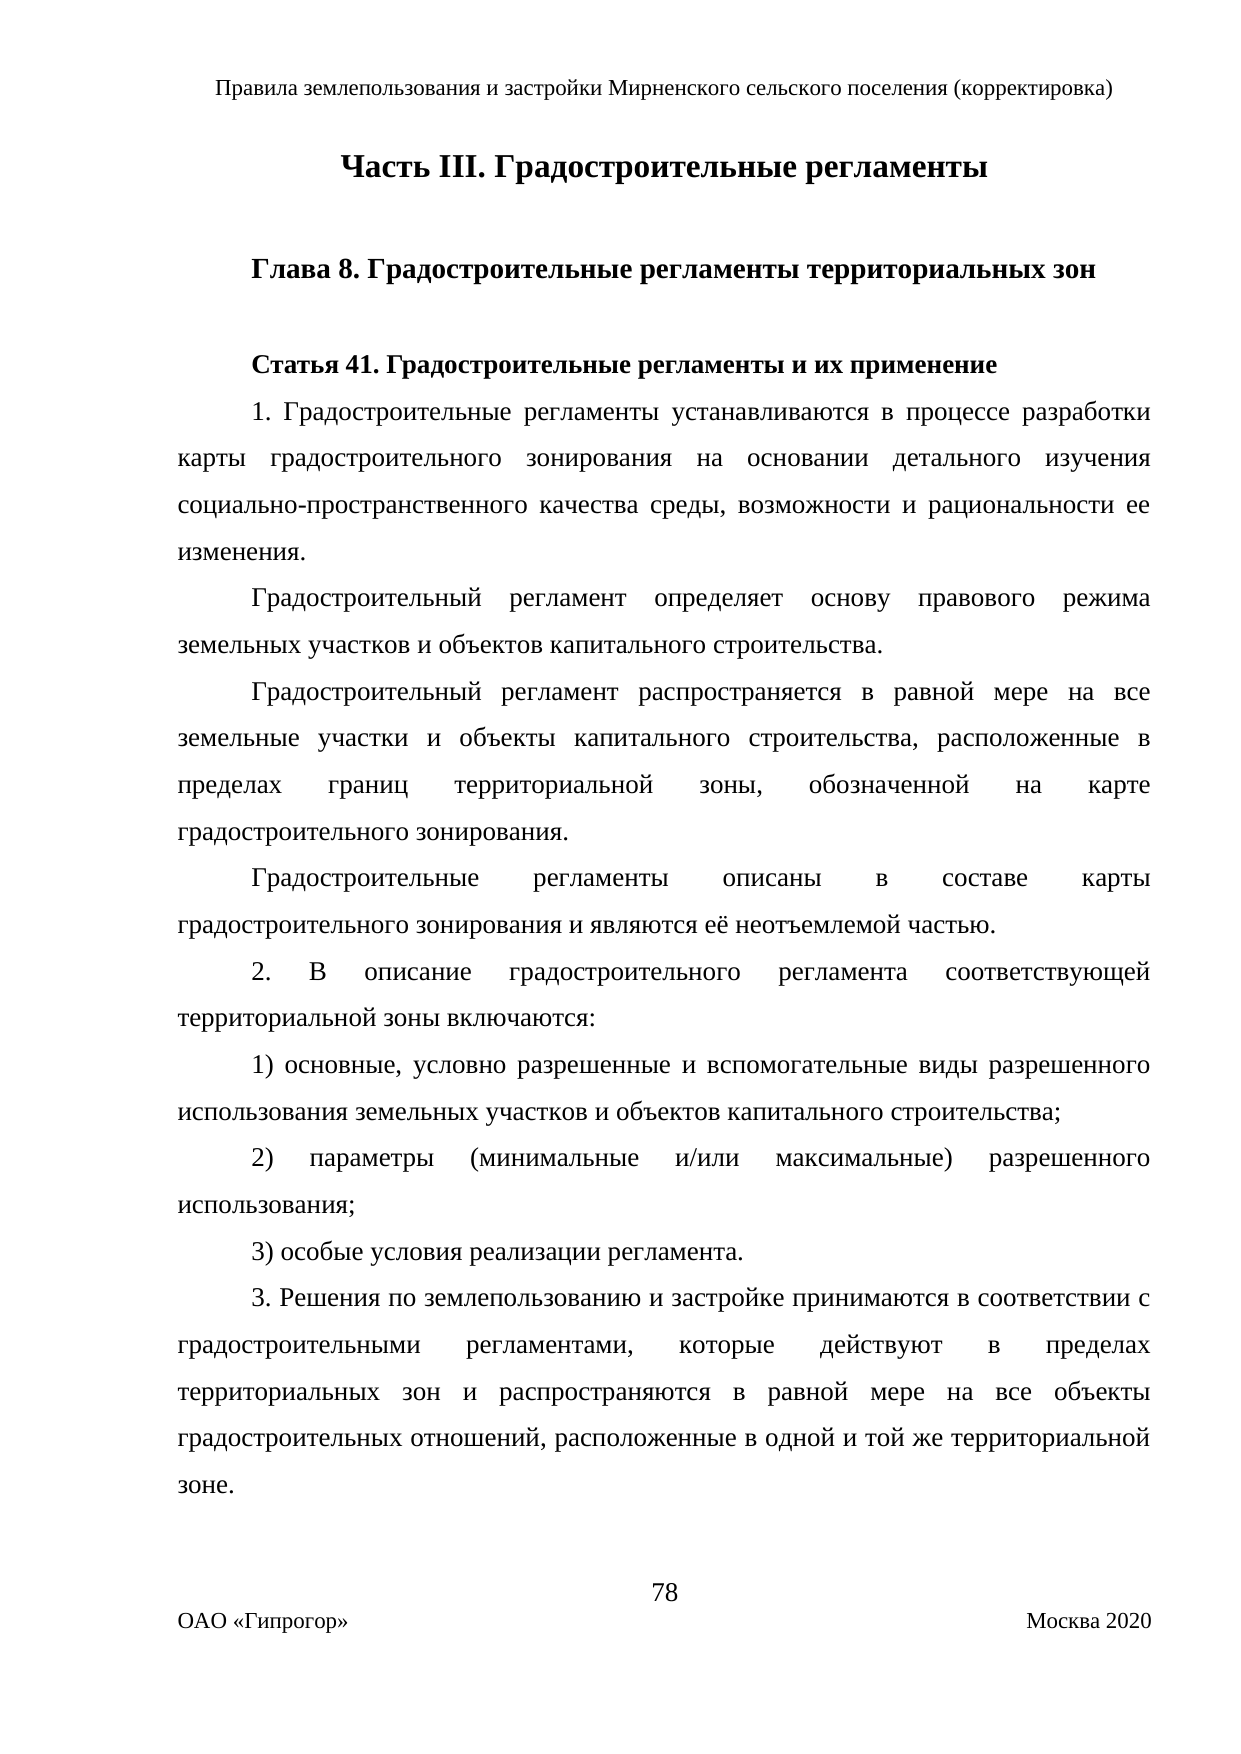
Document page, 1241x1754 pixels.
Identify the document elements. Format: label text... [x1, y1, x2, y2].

text 3) особые условия реализации регламента. [177, 1234, 1152, 1266]
text 2. В описание градостроительного регламента соответствующей территориальной зоны включаются: [177, 954, 1152, 1032]
text Градостроительный регламент распространяется в равной мере на все земельные участки и объекты капитального строительства, расположенные в пределах границ территориальной зоны, обозначенной на карте градостроительного зонирования. [177, 674, 1152, 846]
text 3. Решения по землепользованию и застройке принимаются в соответствии с градостроительными регламентами, которые действуют в пределах территориальных зон и распространяются в равной мере на все объекты градостроительных отношений, расположенные в одной и той же территориальной зоне. [177, 1281, 1152, 1499]
text Градостроительный регламент определяет основу правового режима земельных участков и объектов капитального строительства. [177, 581, 1152, 659]
text 1) основные, условно разрешенные и вспомогательные виды разрешенного использования земельных участков и объектов капитального строительства; [177, 1048, 1152, 1126]
subtitle Глава 8. Градостроительные регламенты территориальных зон [177, 251, 1152, 284]
text 2) параметры (минимальные и/или максимальные) разрешенного использования; [177, 1141, 1152, 1219]
title Статья 41. Градостроительные регламенты и их применение [177, 348, 1152, 379]
text Градостроительные регламенты описаны в составе карты градостроительного зонирования и являются её неотъемлемой частью. [177, 861, 1152, 939]
subtitle Часть III. Градостроительные регламенты [177, 147, 1152, 185]
text 1. Градостроительные регламенты устанавливаются в процессе разработки карты градостроительного зонирования на основании детального изучения социально-пространственного качества среды, возможности и рациональности ее изменения. [177, 394, 1152, 566]
